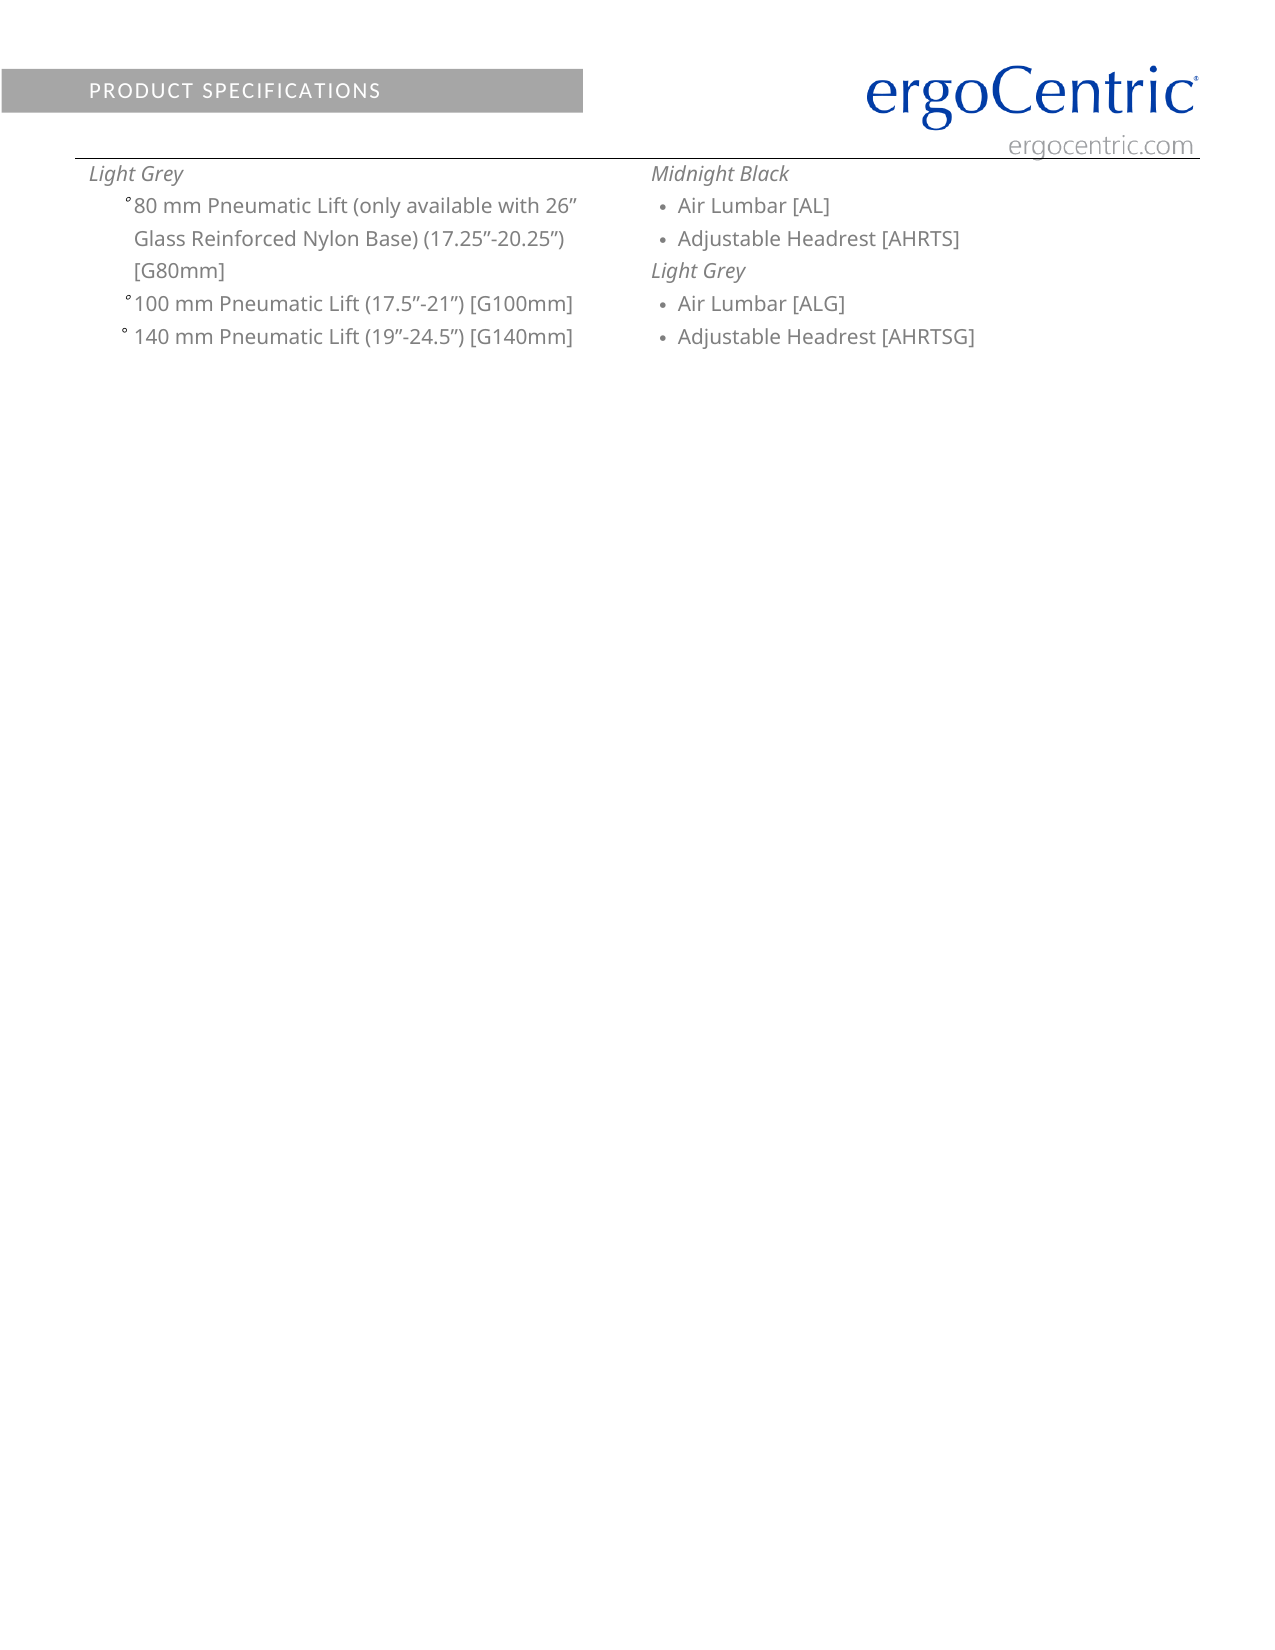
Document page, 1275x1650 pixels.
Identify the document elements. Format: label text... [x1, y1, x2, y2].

picture [864, 62, 1199, 158]
